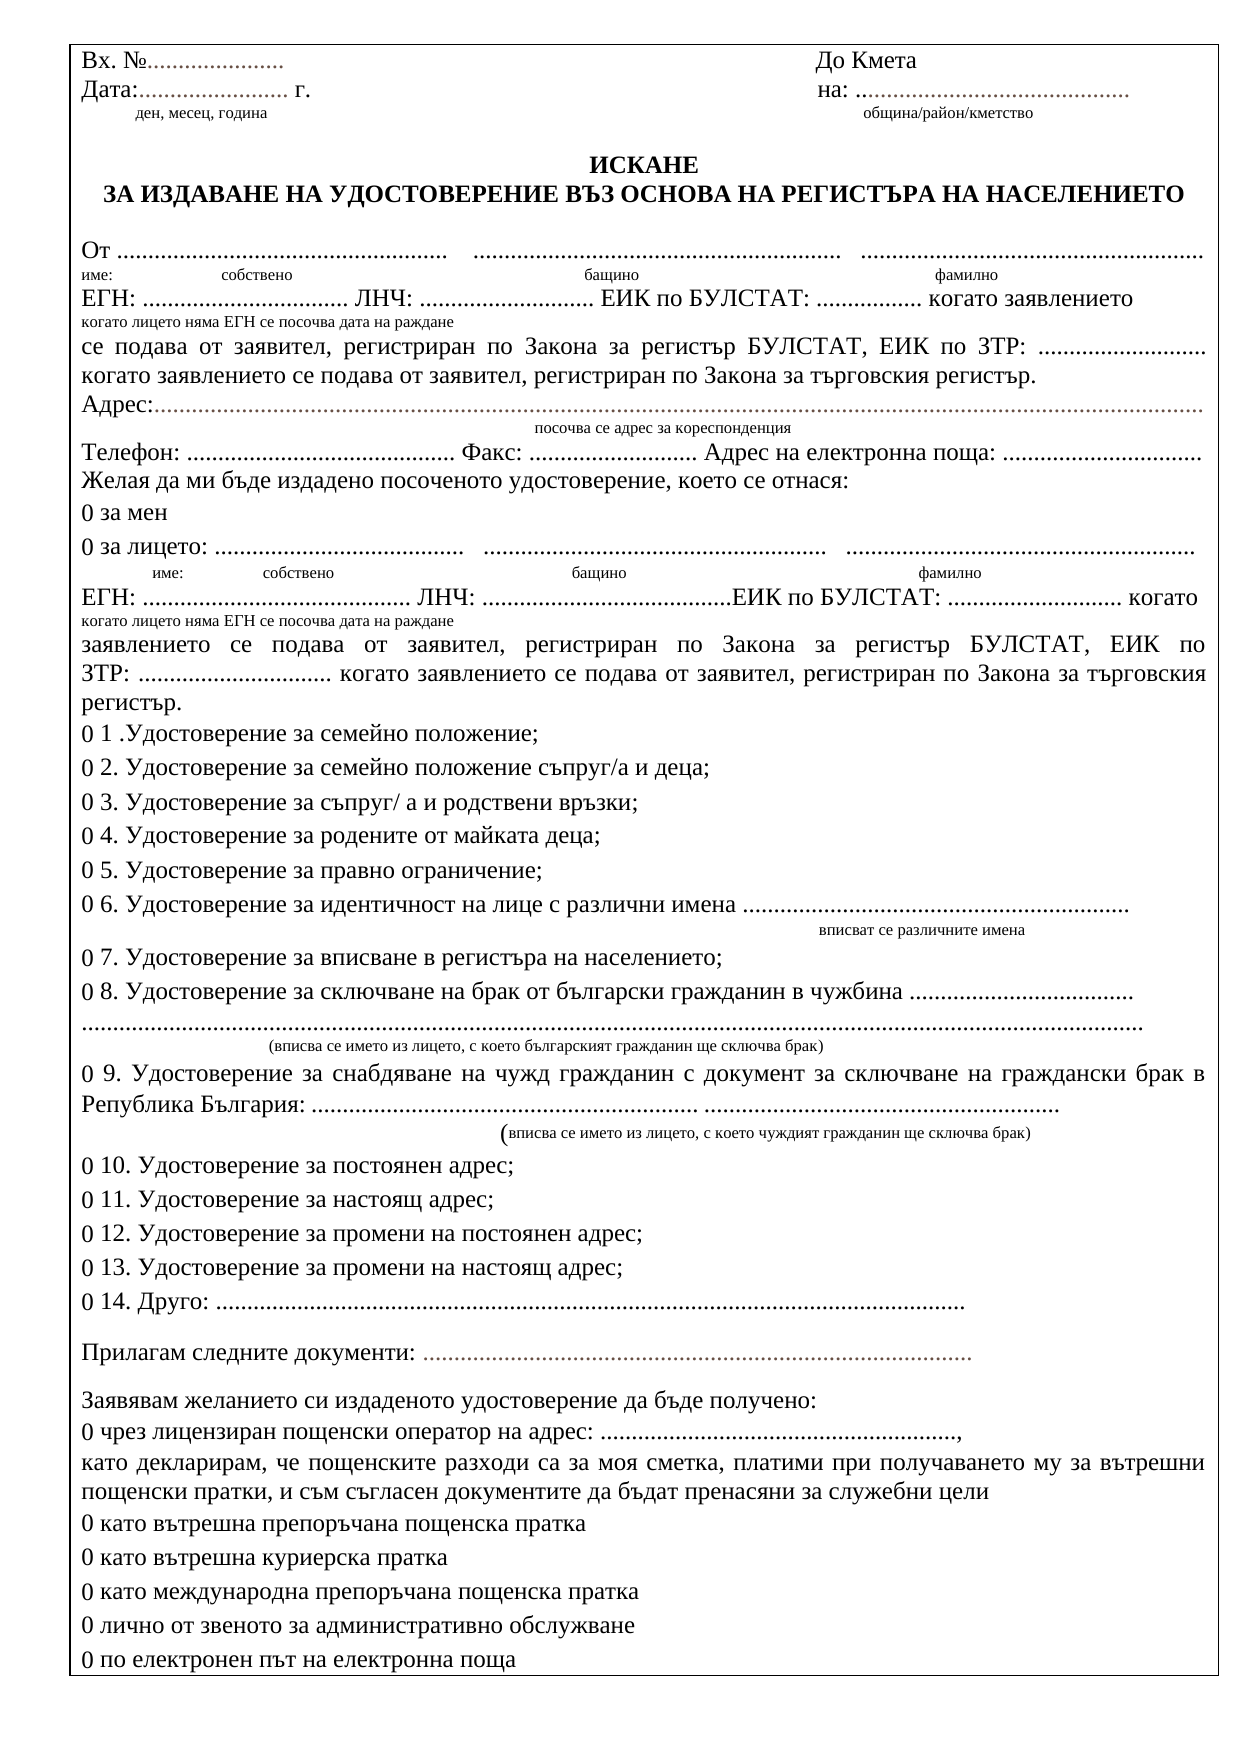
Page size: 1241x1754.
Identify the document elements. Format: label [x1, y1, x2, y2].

table_header [71, 45, 1218, 1675]
